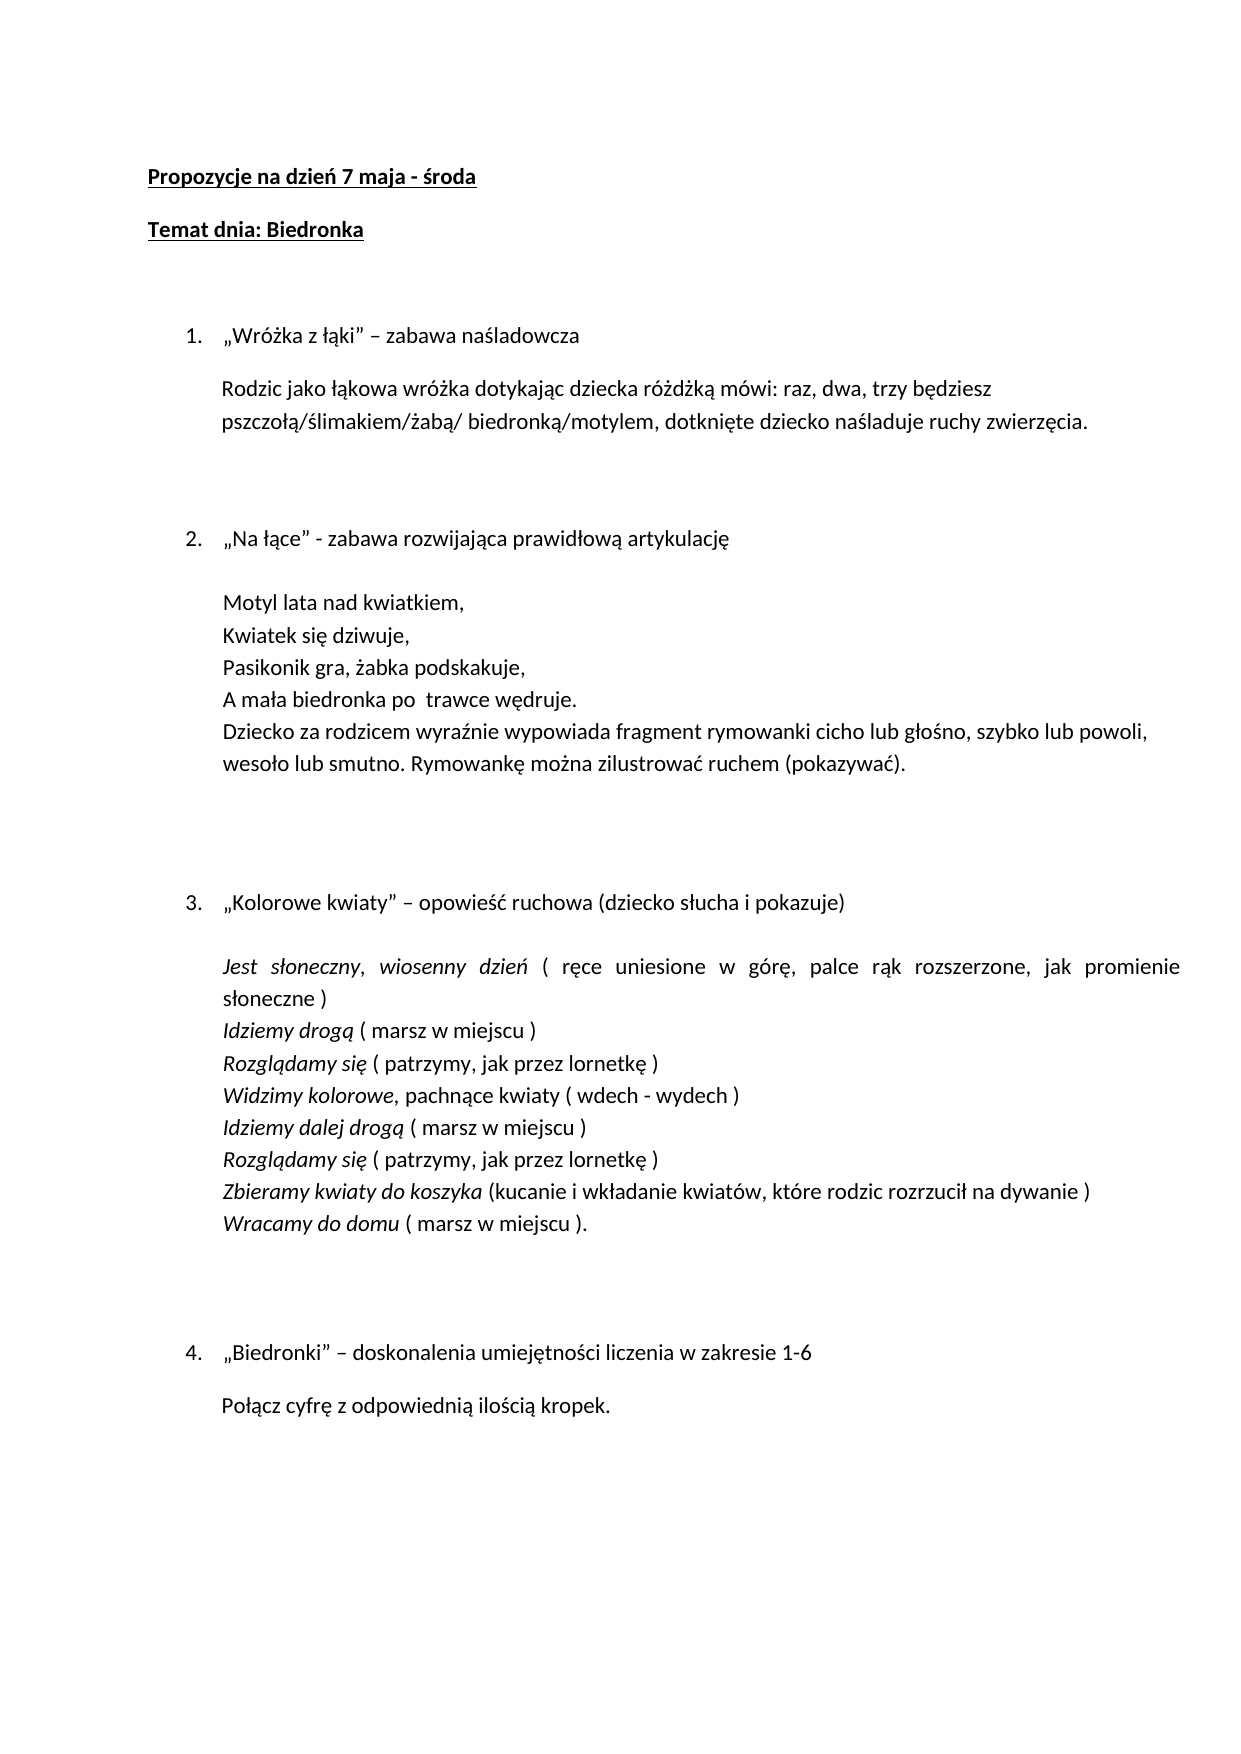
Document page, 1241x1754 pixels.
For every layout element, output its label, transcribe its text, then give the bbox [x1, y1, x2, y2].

list Widzimy kolorowe, pachnące kwiaty ( wdech - wydech ) [223, 1081, 1181, 1109]
list Jest słoneczny, wiosenny dzień ( ręce uniesione w górę, palce rąk rozszerzone, jak promienie słoneczne ) [223, 952, 1181, 1012]
list Idziemy drogą ( marsz w miejscu ) [223, 1016, 1181, 1044]
text Temat dnia: Biedronka [148, 216, 1181, 243]
text Propozycje na dzień 7 maja - środa [148, 162, 1181, 191]
list Zbieramy kwiaty do koszyka (kucanie i wkładanie kwiatów, które rodzic rozrzucił na dywanie ) [223, 1177, 1181, 1205]
text Połącz cyfrę z odpowiednią ilością kropek. [221, 1391, 1181, 1419]
list Wracamy do domu ( marsz w miejscu ). [223, 1209, 1181, 1238]
list Motyl lata nad kwiatkiem, [223, 588, 1181, 617]
list „Na łące” - zabawa rozwijająca prawidłową artykulację [185, 524, 1181, 552]
list „Kolorowe kwiaty” – opowieść ruchowa (dziecko słucha i pokazuje) [185, 888, 1181, 916]
list „Biedronki” – doskonalenia umiejętności liczenia w zakresie 1-6 [185, 1338, 1181, 1366]
list Rozglądamy się ( patrzymy, jak przez lornetkę ) [223, 1145, 1181, 1173]
list Rozglądamy się ( patrzymy, jak przez lornetkę ) [223, 1049, 1181, 1077]
list Pasikonik gra, żabka podskakuje, [223, 653, 1181, 681]
list Idziemy dalej drogą ( marsz w miejscu ) [223, 1113, 1181, 1141]
list Dziecko za rodzicem wyraźnie wypowiada fragment rymowanki cicho lub głośno, szybko lub powoli, wesoło lub smutno. Rymowankę można zilustrować ruchem (pokazywać). [223, 717, 1181, 777]
list A mała biedronka po trawce wędruje. [223, 685, 1181, 713]
list „Wróżka z łąki” – zabawa naśladowcza [185, 322, 1181, 349]
list Kwiatek się dziwuje, [223, 621, 1181, 649]
text Rodzic jako łąkowa wróżka dotykając dziecka różdżką mówi: raz, dwa, trzy będziesz pszczołą/ślimakiem/żabą/ biedronką/motylem, dotknięte dziecko naśladuje ruchy zwierzęcia. [221, 374, 1181, 435]
